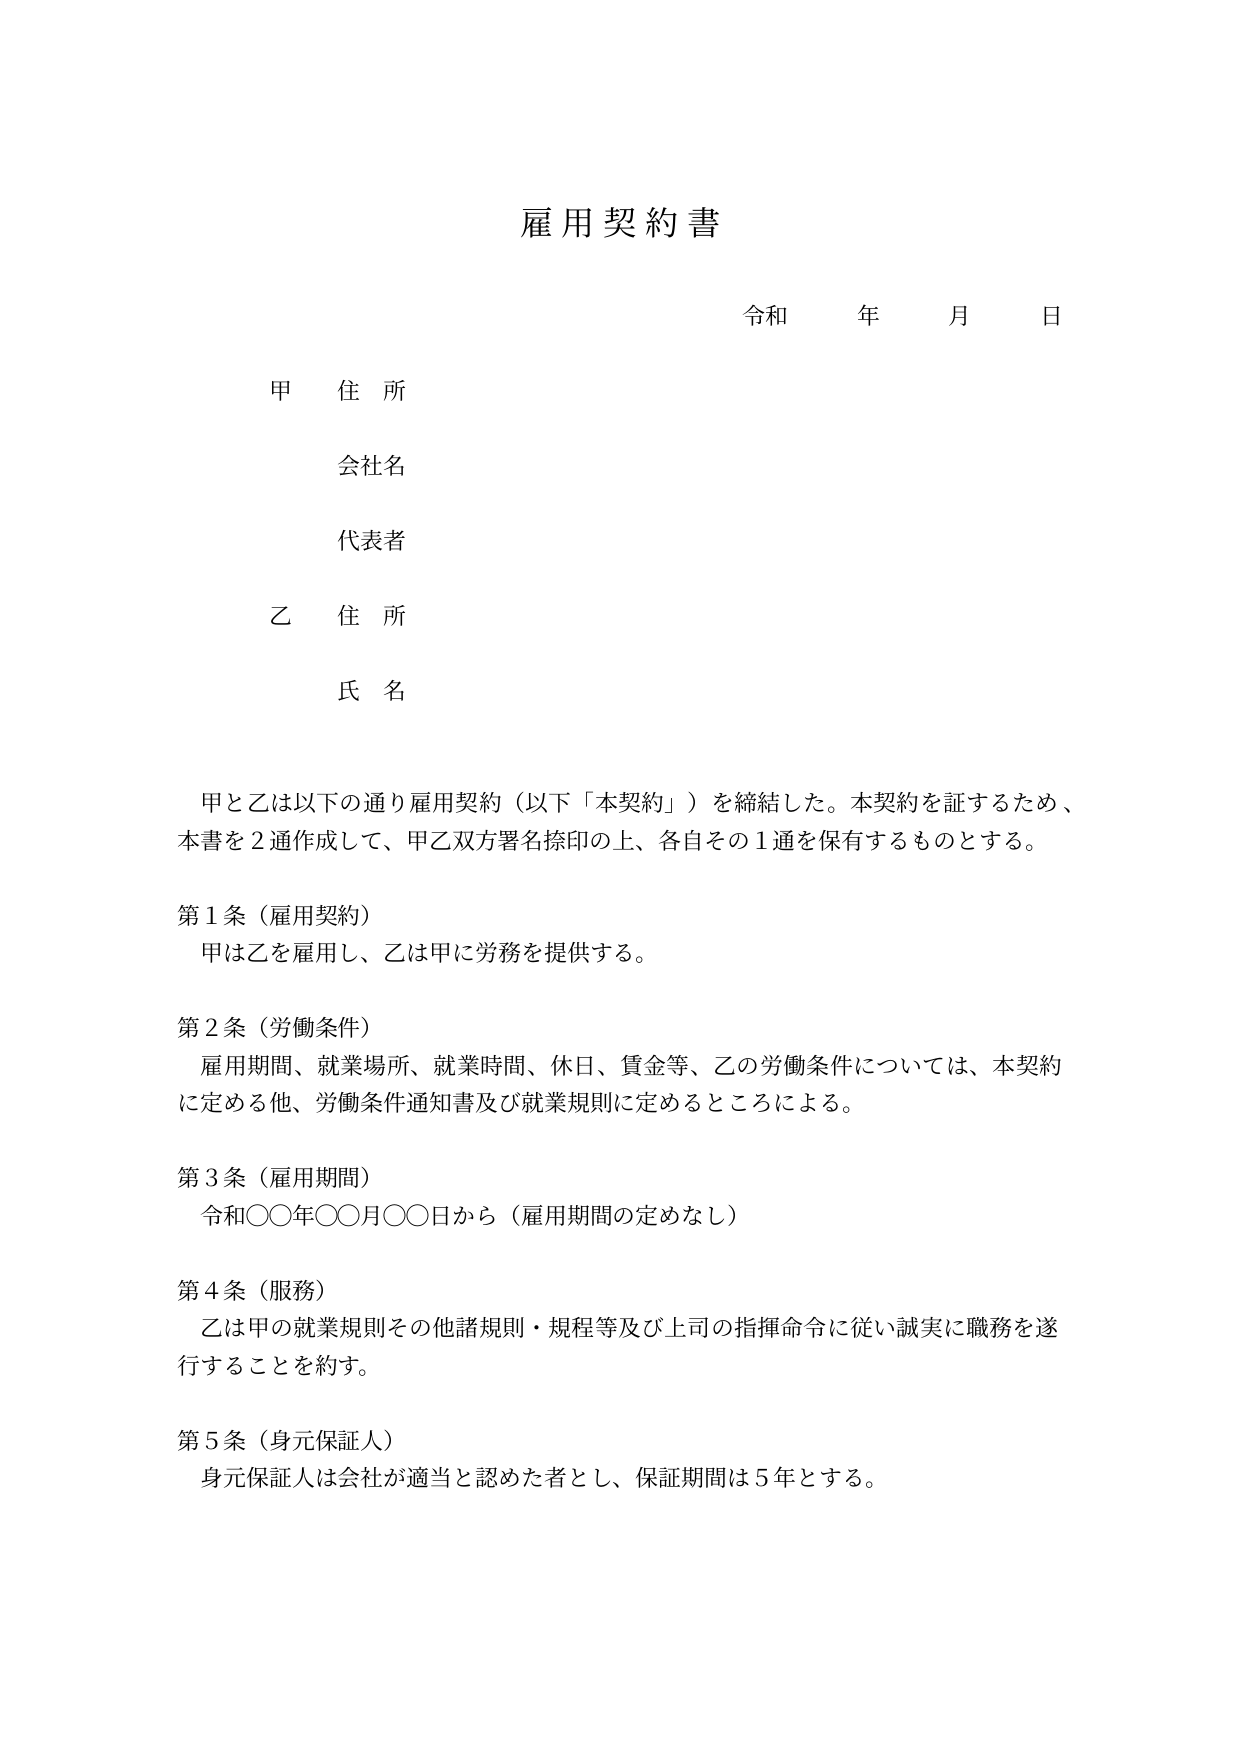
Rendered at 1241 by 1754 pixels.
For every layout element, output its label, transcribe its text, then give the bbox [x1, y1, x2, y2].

text 乙は甲の就業規則その他諸規則・規程等及び上司の指揮命令に従い誠実に職務を遂行することを約す。 [177, 1308, 1063, 1383]
text 第３条（雇用期間） [177, 1158, 1063, 1196]
text 氏 名 [177, 671, 1063, 708]
text 雇 用 契 約 書 [177, 183, 1063, 258]
text 第２条（労働条件） [177, 1008, 1063, 1046]
text 甲 住 所 [177, 371, 1063, 408]
text 代表者 [177, 521, 1063, 558]
text 乙 住 所 [177, 596, 1063, 633]
text 令和◯◯年◯◯月◯◯日から（雇用期間の定めなし） [177, 1196, 1063, 1233]
text 第４条（服務） [177, 1271, 1063, 1308]
text 甲と乙は以下の通り雇用契約（以下「本契約」）を締結した。本契約を証するため、本書を２通作成して、甲乙双方署名捺印の上、各自その１通を保有するものとする。 [177, 783, 1063, 858]
text 甲は乙を雇用し、乙は甲に労務を提供する。 [177, 933, 1063, 971]
text 雇用期間、就業場所、就業時間、休日、賃金等、乙の労働条件については、本契約に定める他、労働条件通知書及び就業規則に定めるところによる。 [177, 1046, 1063, 1121]
text 第１条（雇用契約） [177, 896, 1063, 933]
text 令和 年 月 日 [177, 296, 1063, 333]
text 第５条（身元保証人） [177, 1421, 1063, 1458]
text 身元保証人は会社が適当と認めた者とし、保証期間は５年とする。 [177, 1458, 1063, 1496]
text 会社名 [177, 446, 1063, 483]
